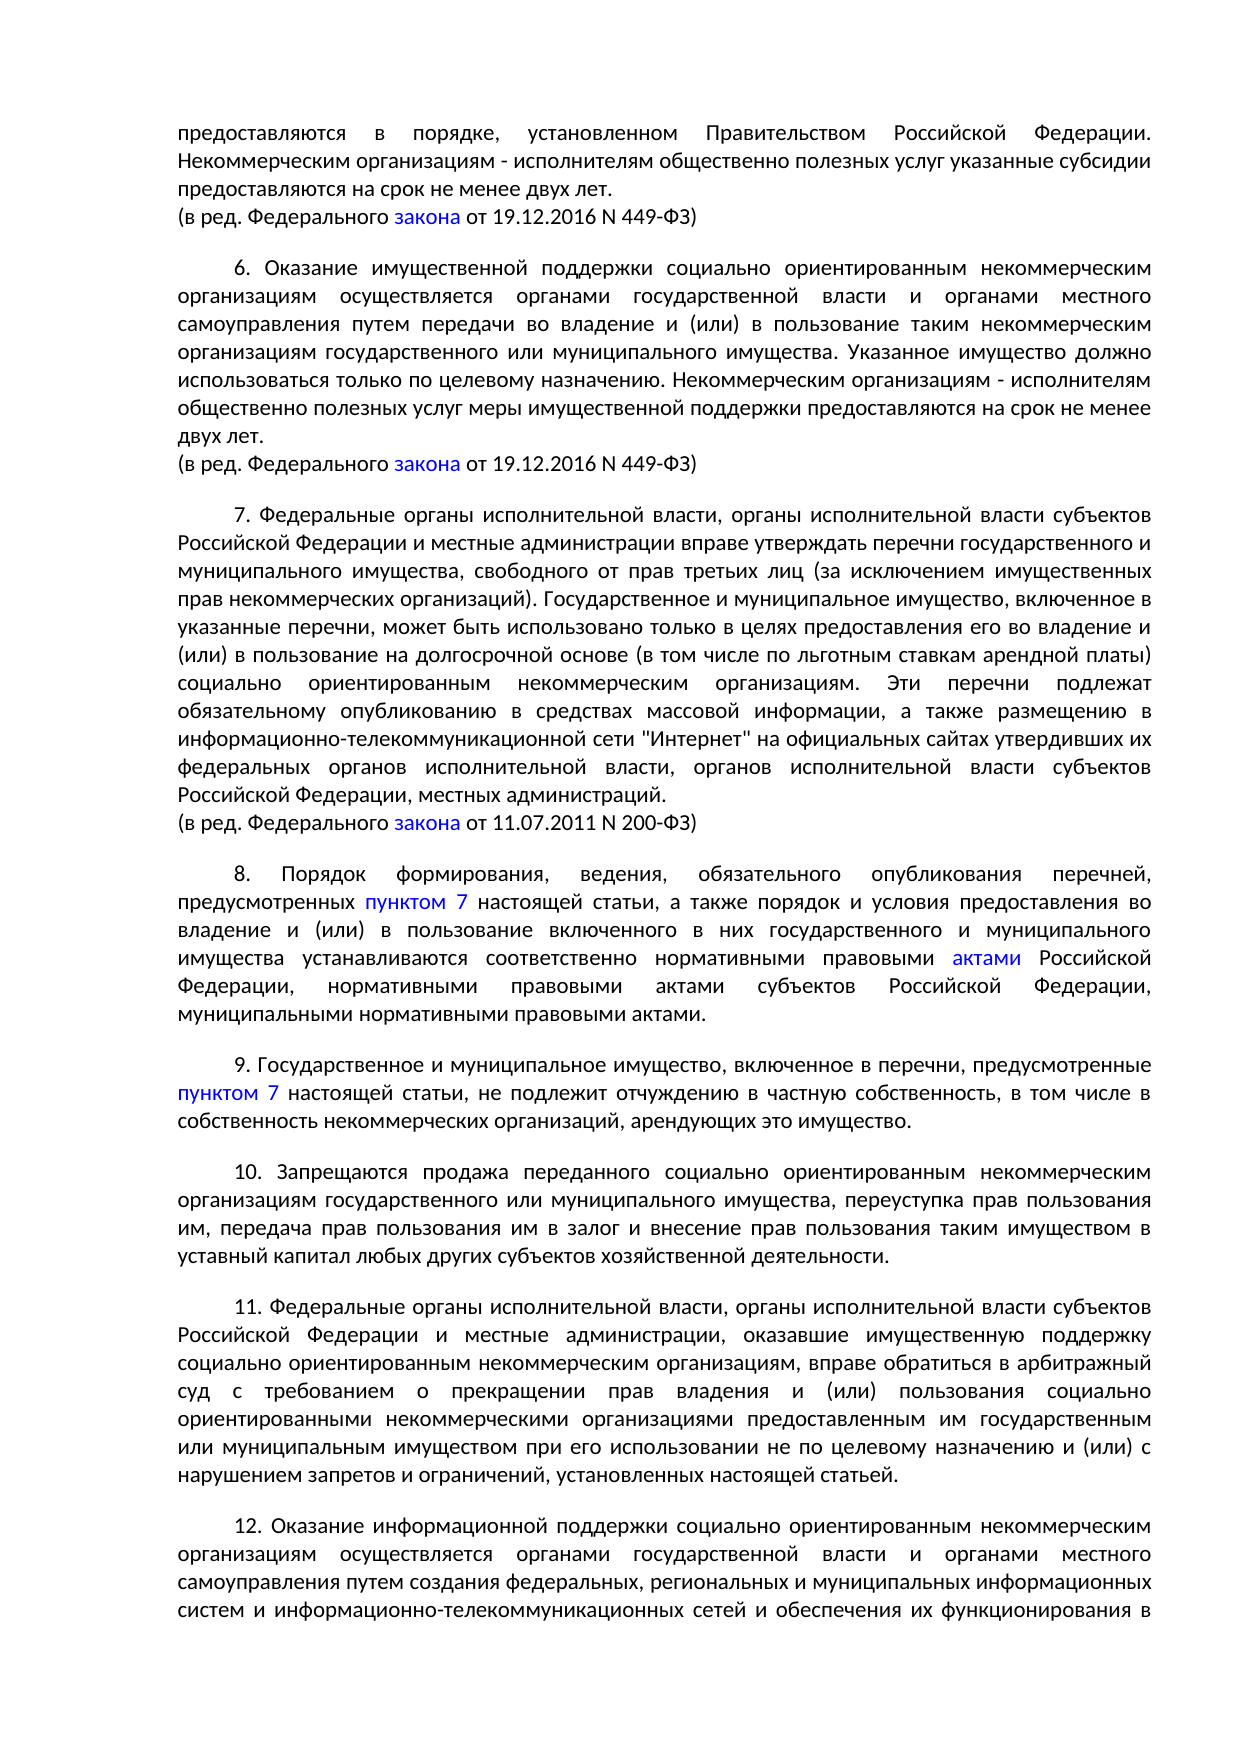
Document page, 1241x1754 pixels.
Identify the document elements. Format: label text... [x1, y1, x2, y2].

text 8. Порядок формирования, ведения, обязательного опубликования перечней, предусмотренных пунктом 7 настоящей статьи, а также порядок и условия предоставления во владение и (или) в пользование включенного в них государственного и муниципального имущества устанавливаются соответственно нормативными правовыми актами Российской Федерации, нормативными правовыми актами субъектов Российской Федерации, муниципальными нормативными правовыми актами. [177, 859, 1152, 1027]
text (в ред. Федерального закона от 19.12.2016 N 449-ФЗ) [177, 449, 1152, 477]
text 10. Запрещаются продажа переданного социально ориентированным некоммерческим организациям государственного или муниципального имущества, переуступка прав пользования им, передача прав пользования им в залог и внесение прав пользования таким имуществом в уставный капитал любых других субъектов хозяйственной деятельности. [177, 1157, 1152, 1269]
text 11. Федеральные органы исполнительной власти, органы исполнительной власти субъектов Российской Федерации и местные администрации, оказавшие имущественную поддержку социально ориентированным некоммерческим организациям, вправе обратиться в арбитражный суд с требованием о прекращении прав владения и (или) пользования социально ориентированными некоммерческими организациями предоставленным им государственным или муниципальным имуществом при его использовании не по целевому назначению и (или) с нарушением запретов и ограничений, установленных настоящей статьей. [177, 1292, 1152, 1488]
text (в ред. Федерального закона от 19.12.2016 N 449-ФЗ) [177, 202, 1152, 230]
text (в ред. Федерального закона от 11.07.2011 N 200-ФЗ) [177, 808, 1152, 836]
text 6. Оказание имущественной поддержки социально ориентированным некоммерческим организациям осуществляется органами государственной власти и органами местного самоуправления путем передачи во владение и (или) в пользование таким некоммерческим организациям государственного или муниципального имущества. Указанное имущество должно использоваться только по целевому назначению. Некоммерческим организациям - исполнителям общественно полезных услуг меры имущественной поддержки предоставляются на срок не менее двух лет. [177, 253, 1152, 449]
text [177, 118, 1152, 202]
text 9. Государственное и муниципальное имущество, включенное в перечни, предусмотренные пунктом 7 настоящей статьи, не подлежит отчуждению в частную собственность, в том числе в собственность некоммерческих организаций, арендующих это имущество. [177, 1050, 1152, 1134]
text 7. Федеральные органы исполнительной власти, органы исполнительной власти субъектов Российской Федерации и местные администрации вправе утверждать перечни государственного и муниципального имущества, свободного от прав третьих лиц (за исключением имущественных прав некоммерческих организаций). Государственное и муниципальное имущество, включенное в указанные перечни, может быть использовано только в целях предоставления его во владение и (или) в пользование на долгосрочной основе (в том числе по льготным ставкам арендной платы) социально ориентированным некоммерческим организациям. Эти перечни подлежат обязательному опубликованию в средствах массовой информации, а также размещению в информационно-телекоммуникационной сети "Интернет" на официальных сайтах утвердивших их федеральных органов исполнительной власти, органов исполнительной власти субъектов Российской Федерации, местных администраций. [177, 500, 1152, 808]
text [177, 1511, 1152, 1623]
